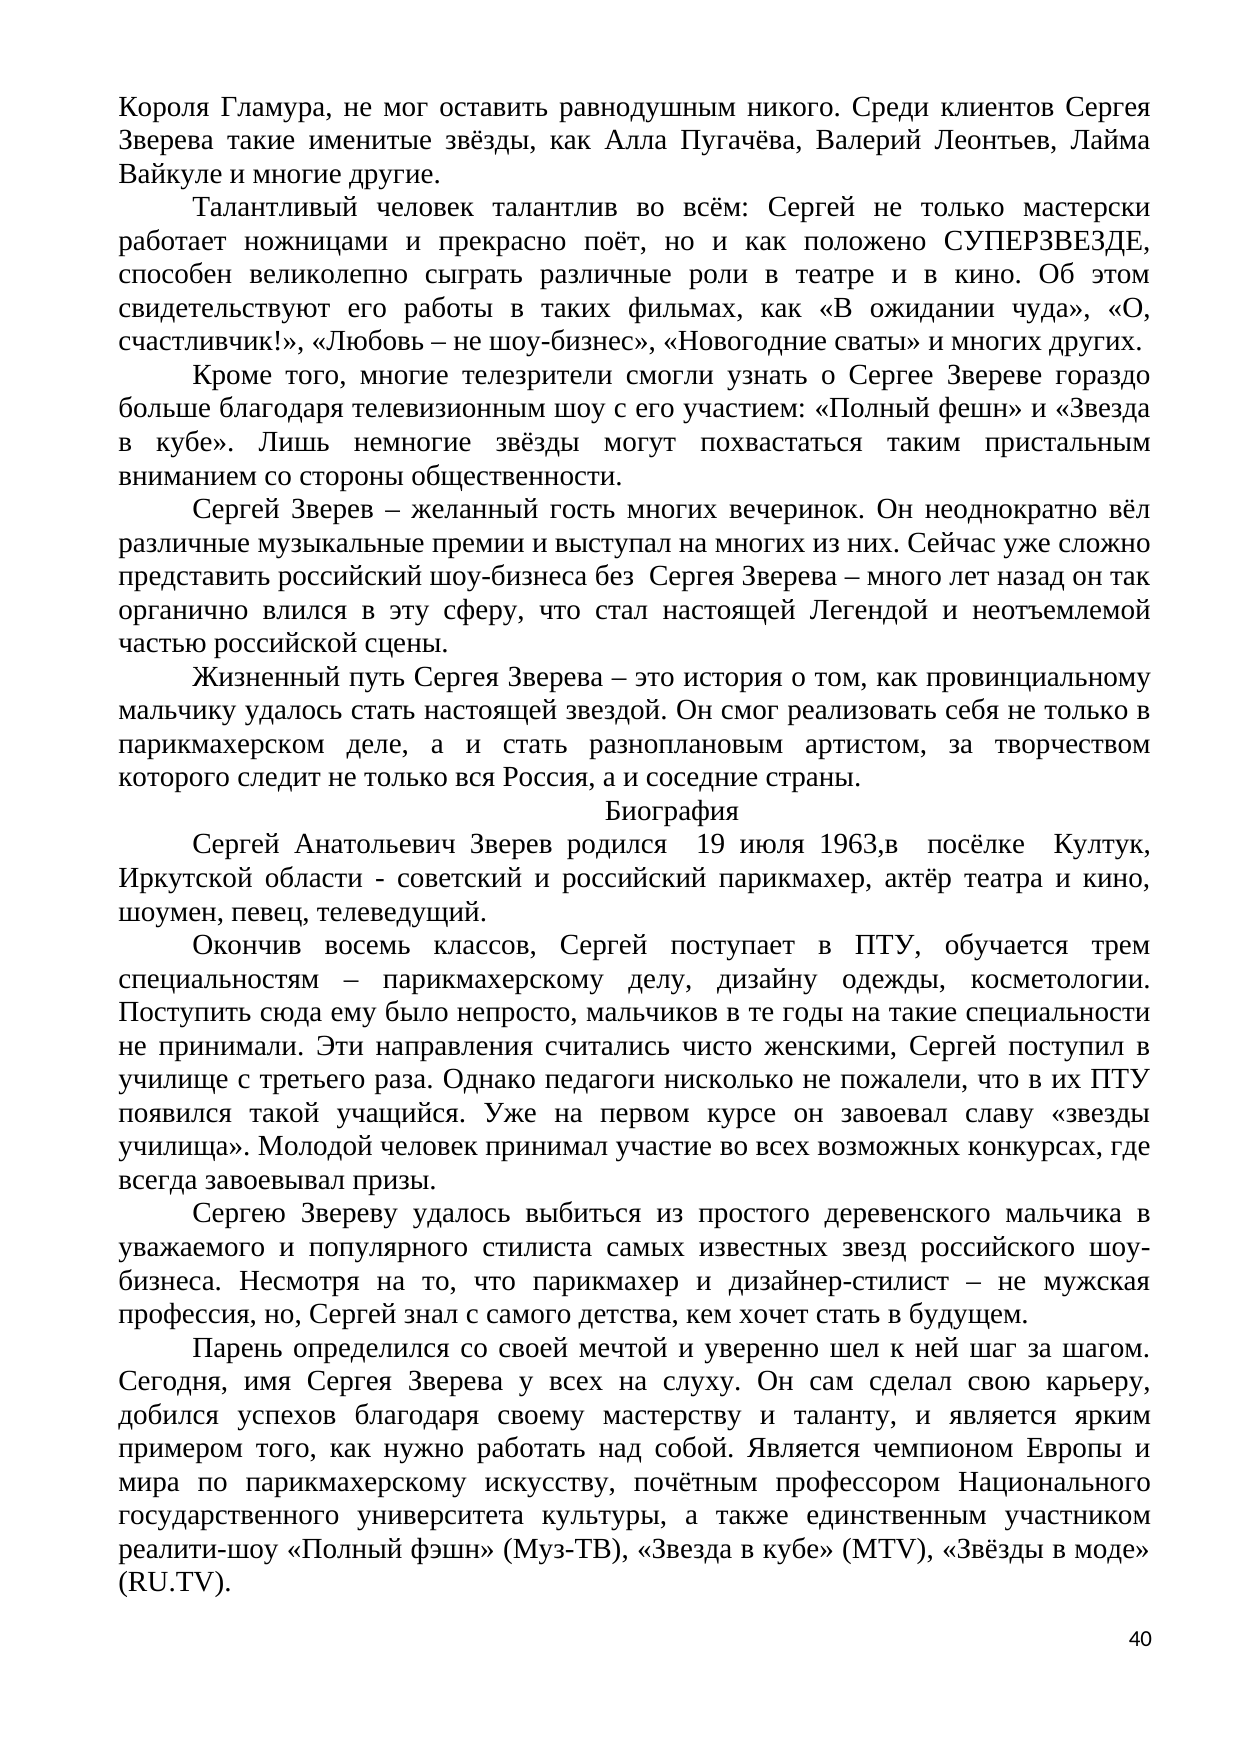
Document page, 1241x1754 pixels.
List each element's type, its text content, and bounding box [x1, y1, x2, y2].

text Сергею Звереву удалось выбиться из простого деревенского мальчика в уважаемого и популярного стилиста самых известных звезд российского шоу-бизнеса. Несмотря на то, что парикмахер и дизайнер-стилист – не мужская профессия, но, Сергей знал с самого детства, кем хочет стать в будущем. [118, 1196, 1152, 1330]
text Талантливый человек талантлив во всём: Сергей не только мастерски работает ножницами и прекрасно поёт, но и как положено СУПЕРЗВЕЗДЕ, способен великолепно сыграть различные роли в театре и в кино. Об этом свидетельствуют его работы в таких фильмах, как «В ожидании чуда», «О, счастливчик!», «Любовь – не шоу-бизнес», «Новогодние сваты» и многих других. [118, 189, 1152, 357]
text Сергей Зверев – желанный гость многих вечеринок. Он неоднократно вёл различные музыкальные премии и выступал на многих из них. Сейчас уже сложно представить российский шоу-бизнеса без Сергея Зверева – много лет назад он так органично влился в эту сферу, что стал настоящей Легендой и неотъемлемой частью российской сцены. [118, 491, 1152, 659]
text Сергей Анатольевич Зверев родился 19 июля 1963,в посёлке Култук, Иркутской области - советский и российский парикмахер, актёр театра и кино, шоумен, певец, телеведущий. [118, 827, 1152, 927]
text Окончив восемь классов, Сергей поступает в ПТУ, обучается трем специальностям – парикмахерскому делу, дизайну одежды, косметологии. Поступить сюда ему было непросто, мальчиков в те годы на такие специальности не принимали. Эти направления считались чисто женскими, Сергей поступил в училище с третьего раза. Однако педагоги нисколько не пожалели, что в их ПТУ появился такой учащийся. Уже на первом курсе он завоевал славу «звезды училища». Молодой человек принимал участие во всех возможных конкурсах, где всегда завоевывал призы. [118, 927, 1152, 1196]
text Парень определился со своей мечтой и уверенно шел к ней шаг за шагом. Сегодня, имя Сергея Зверева у всех на слуху. Он сам сделал свою карьеру, добился успехов благодаря своему мастерству и таланту, и является ярким примером того, как нужно работать над собой. Является чемпионом Европы и мира по парикмахерскому искусству, почётным профессором Национального государственного университета культуры, а также единственным участником реалити-шоу «Полный фэшн» (Муз-ТВ), «Звезда в кубе» (MTV), «Звёзды в моде» (RU.TV). [118, 1330, 1152, 1598]
text Биография [118, 793, 1152, 827]
text Жизненный путь Сергея Зверева – это история о том, как провинциальному мальчику удалось стать настоящей звездой. Он смог реализовать себя не только в парикмахерском деле, а и стать разноплановым артистом, за творчеством которого следит не только вся Россия, а и соседние страны. [118, 659, 1152, 793]
text Кроме того, многие телезрители смогли узнать о Сергее Звереве гораздо больше благодаря телевизионным шоу с его участием: «Полный фешн» и «Звезда в кубе». Лишь немногие звёзды могут похвастаться таким пристальным вниманием со стороны общественности. [118, 357, 1152, 491]
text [118, 89, 1152, 189]
